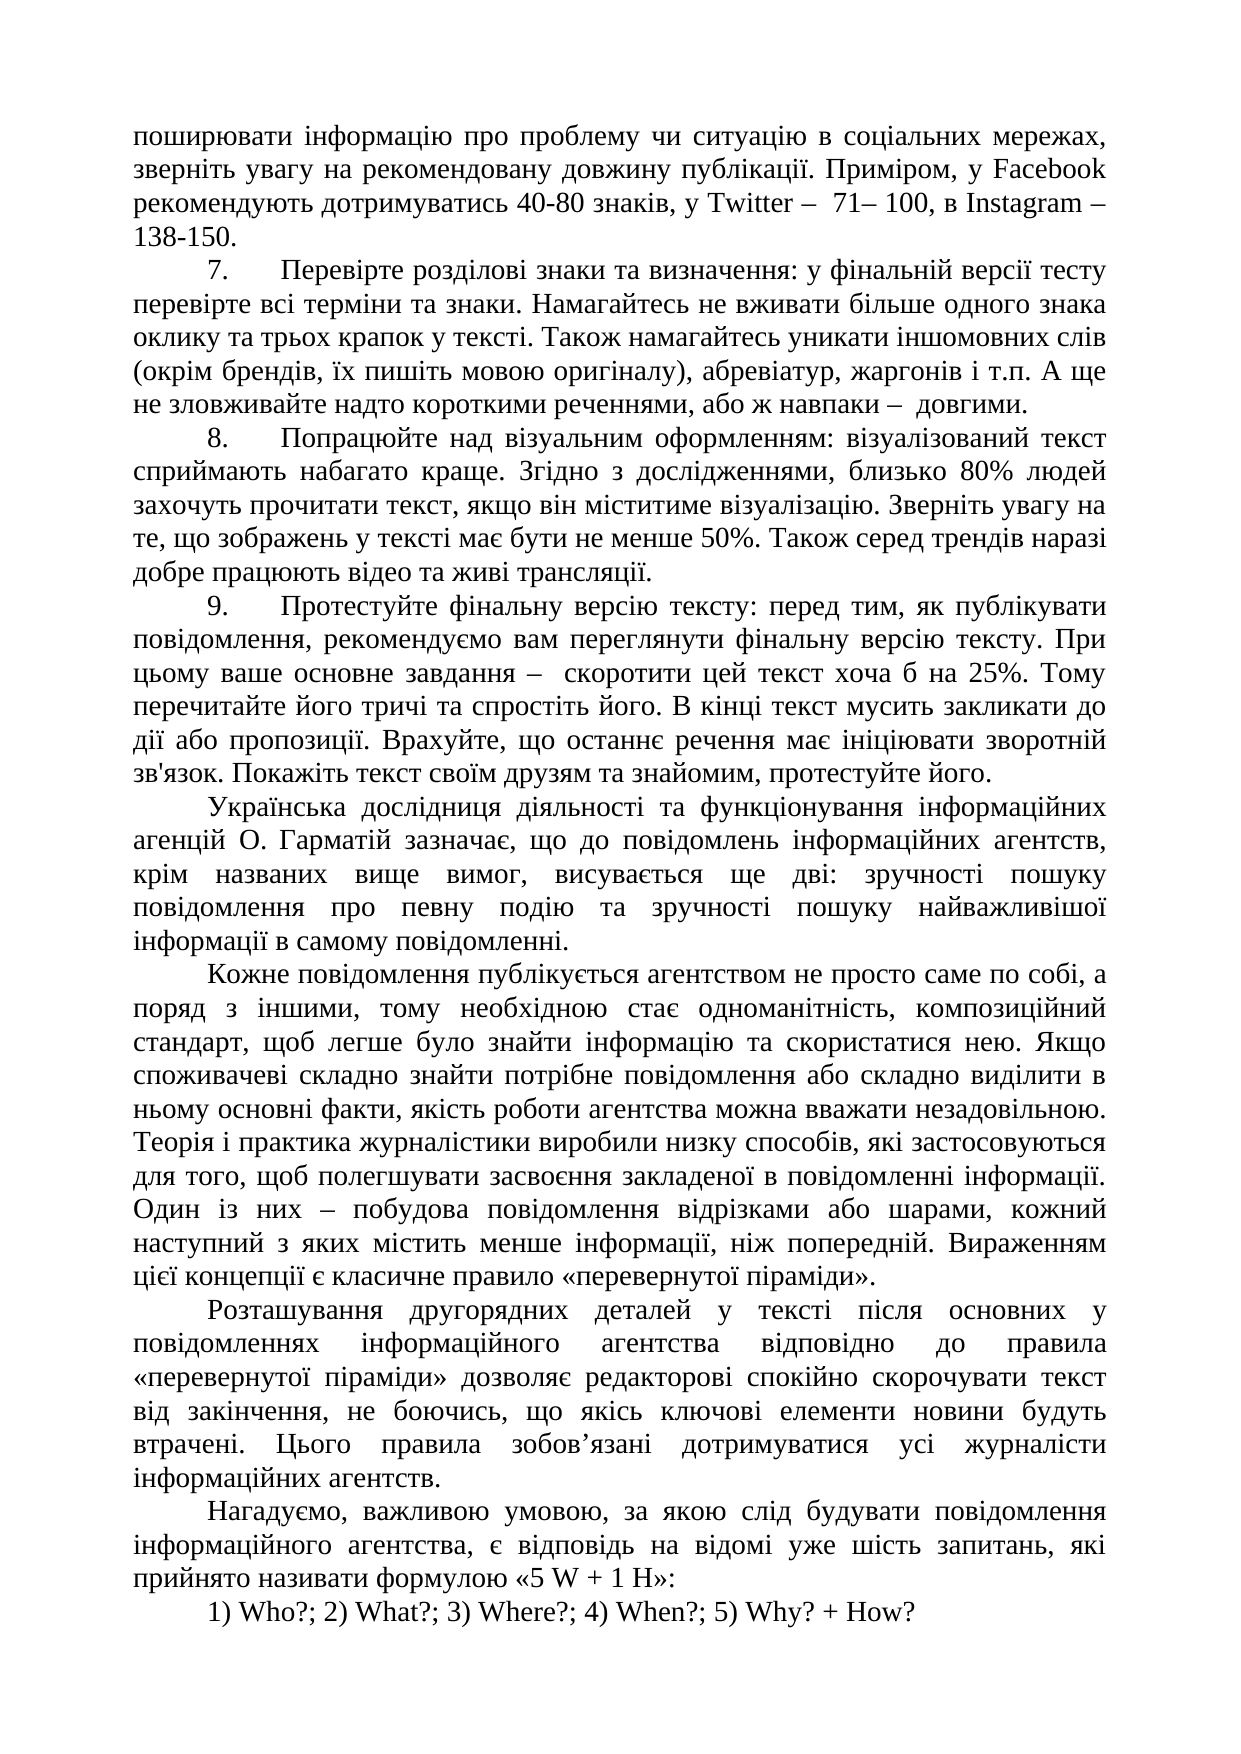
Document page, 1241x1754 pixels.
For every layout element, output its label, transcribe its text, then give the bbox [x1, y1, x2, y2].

text 1) Who?; 2) What?; 3) Where?; 4) When?; 5) Why? + How? [133, 1594, 1107, 1627]
list Перевірте розділові знаки та визначення: у фінальній версії тесту перевірте всі терміни та знаки. Намагайтесь не вживати більше одного знака оклику та трьох крапок у тексті. Також намагайтесь уникати іншомовних слів (окрім брендів, їх пишіть мовою оригіналу), абревіатур, жаргонів і т.п. А ще не зловживайте надто короткими реченнями, або ж навпаки – довгими. [133, 252, 1107, 420]
text Українська дослідниця діяльності та функціонування інформаційних агенцій О. Гарматій зазначає, що до повідомлень інформаційних агентств, крім названих вище вимог, висувається ще дві: зручності пошуку повідомлення про певну подію та зручності пошуку найважливішої інформації в самому повідомленні. [133, 789, 1107, 957]
text Розташування другорядних деталей у тексті після основних у повідомленнях інформаційного агентства відповідно до правила «перевернутої піраміди» дозволяє редакторові спокійно скорочувати текст від закінчення, не боючись, що якісь ключові елементи новини будуть втрачені. Цього правила зобов’язані дотримуватися усі журналісти інформаційних агентств. [133, 1292, 1107, 1493]
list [133, 118, 1107, 252]
text Нагадуємо, важливою умовою, за якою слід будувати повідомлення інформаційного агентства, є відповідь на відомі уже шість запитань, які прийнято називати формулою «5 W + 1 H»: [133, 1493, 1107, 1594]
list Попрацюйте над візуальним оформленням: візуалізований текст сприймають набагато краще. Згідно з дослідженнями, близько 80% людей захочуть прочитати текст, якщо він міститиме візуалізацію. Зверніть увагу на те, що зображень у тексті має бути не менше 50%. Також серед трендів наразі добре працюють відео та живі трансляції. [133, 420, 1107, 588]
list Протестуйте фінальну версію тексту: перед тим, як публікувати повідомлення, рекомендуємо вам переглянути фінальну версію тексту. При цьому ваше основне завдання – скоротити цей текст хоча б на 25%. Тому перечитайте його тричі та спростіть його. В кінці текст мусить закликати до дії або пропозиції. Врахуйте, що останнє речення має ініціювати зворотній зв'язок. Покажіть текст своїм друзям та знайомим, протестуйте його. [133, 588, 1107, 789]
text Кожне повідомлення публікується агентством не просто саме по собі, а поряд з іншими, тому необхідною стає одноманітність, композиційний стандарт, щоб легше було знайти інформацію та скористатися нею. Якщо споживачеві складно знайти потрібне повідомлення або складно виділити в ньому основні факти, якість роботи агентства можна вважати незадовільною. Теорія і практика журналістики виробили низку способів, які застосовуються для того, щоб полегшувати засвоєння закладеної в повідомленні інформації. Один із них – побудова повідомлення відрізками або шарами, кожний наступний з яких містить менше інформації, ніж попередній. Вираженням цієї концепції є класичне правило «перевернутої піраміди». [133, 957, 1107, 1292]
